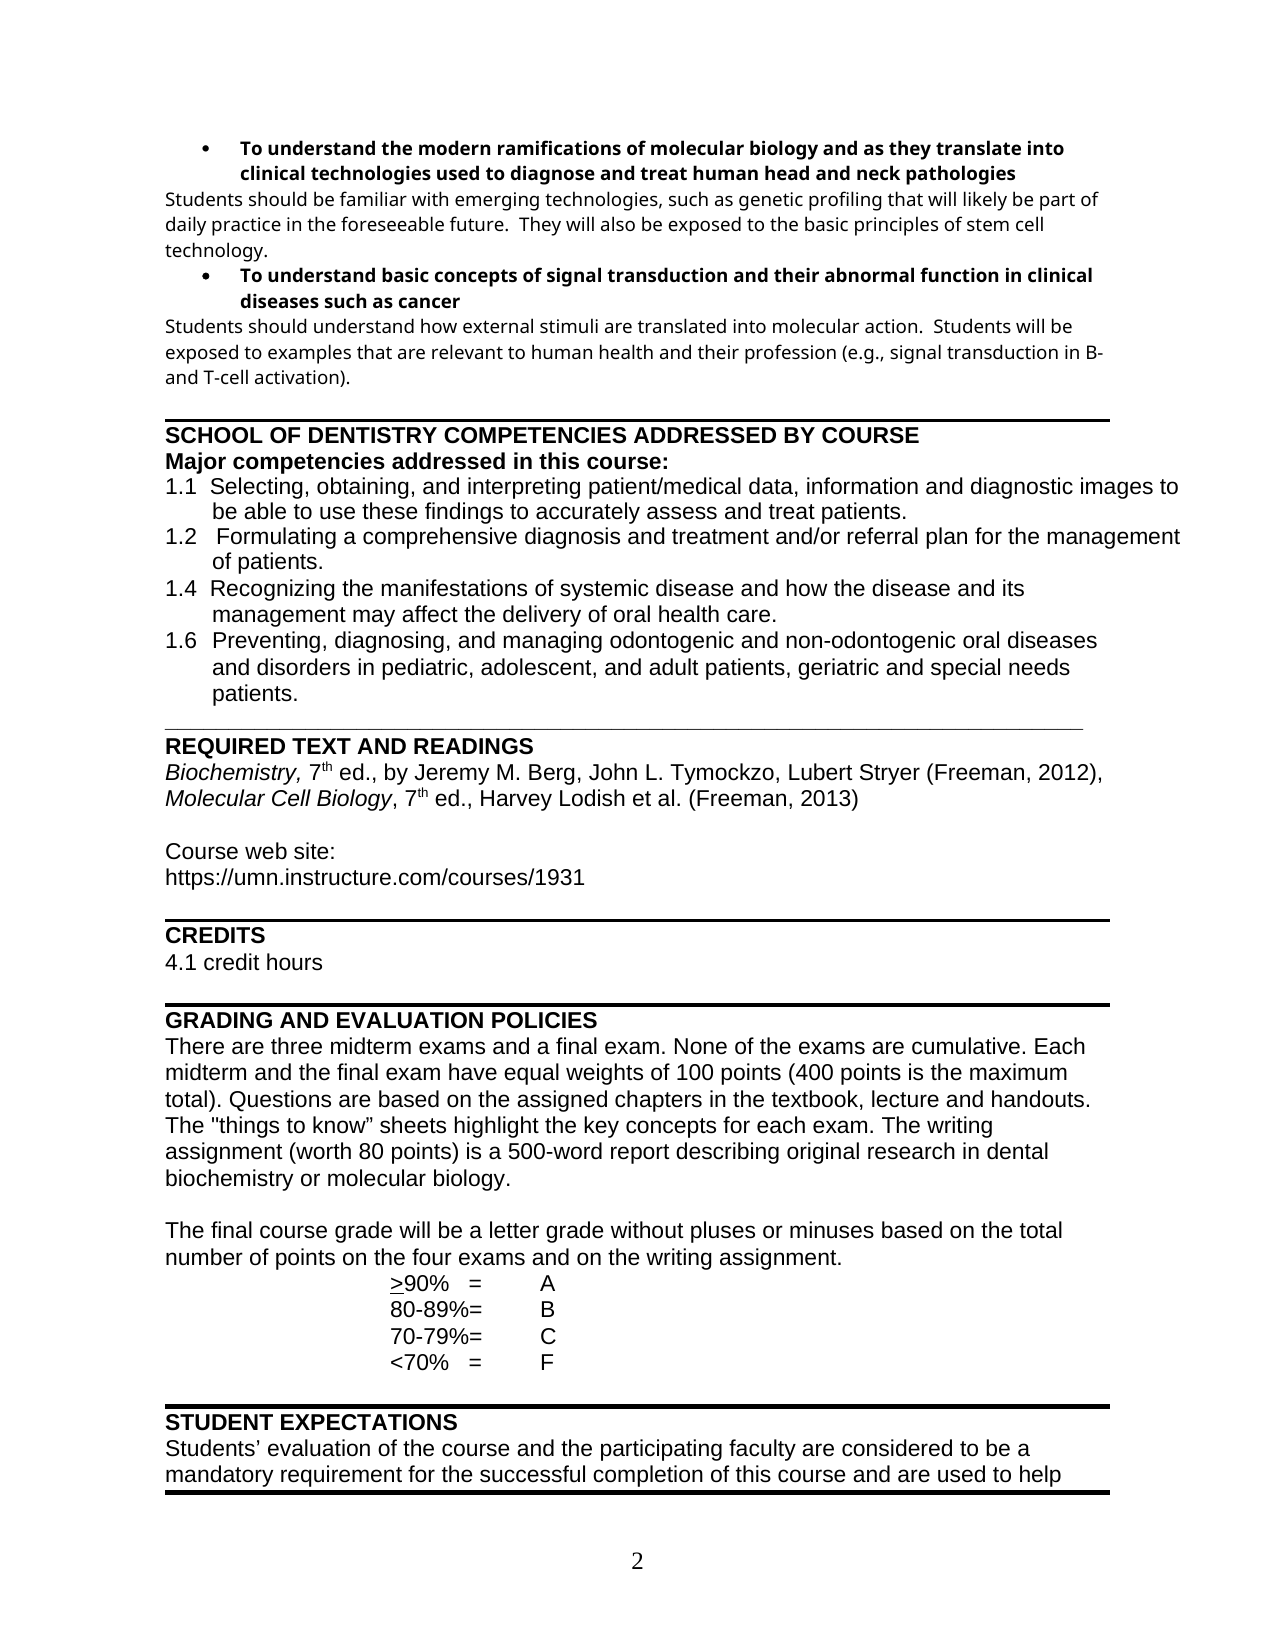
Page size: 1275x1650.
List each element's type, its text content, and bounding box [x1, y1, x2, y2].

text 1.2 Formulating a comprehensive diagnosis and treatment and/or referral plan for the management of patients. [165, 524, 1185, 574]
text <70% = F [165, 1349, 1110, 1376]
text REQUIRED TEXT AND READINGS [165, 733, 1110, 759]
text 4.1 credit hours [165, 949, 1110, 975]
text ________________________________________________________________________ [165, 706, 1110, 733]
text 1.1 Selecting, obtaining, and interpreting patient/medical data, information and diagnostic images to be able to use these findings to accurately assess and treat patients. [165, 474, 1185, 524]
text STUDENT EXPECTATIONS [165, 1409, 1110, 1435]
text Course web site: [165, 838, 1110, 864]
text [165, 1435, 1110, 1490]
text Major competencies addressed in this course: [165, 448, 1110, 474]
text SCHOOL OF DENTISTRY COMPETENCIES ADDRESSED BY COURSE [165, 422, 1110, 448]
text 1.4 Recognizing the manifestations of systemic disease and how the disease and its management may affect the delivery of oral health care. [165, 574, 1110, 627]
text Biochemistry, 7th ed., by Jeremy M. Berg, John L. Tymockzo, Lubert Stryer (Freeman, 2012), Molecular Cell Biology, 7th ed., Harvey Lodish et al. (Freeman, 2013) [165, 759, 1110, 812]
text There are three midterm exams and a final exam. None of the exams are cumulative. Each midterm and the final exam have equal weights of 100 points (400 points is the maximum total). Questions are based on the assigned chapters in the textbook, lecture and handouts. The "things to know” sheets highlight the key concepts for each exam. The writing assignment (worth 80 points) is a 500-word report describing original research in dental biochemistry or molecular biology. [165, 1033, 1110, 1191]
text 1.6 Preventing, diagnosing, and managing odontogenic and non-odontogenic oral diseases and disorders in pediatric, adolescent, and adult patients, geriatric and special needs patients. [165, 627, 1110, 706]
text 70-79%= C [165, 1323, 1110, 1349]
list To understand the modern ramifications of molecular biology and as they translate into clinical technologies used to diagnose and treat human head and neck pathologies [202, 135, 1110, 186]
text CREDITS [165, 922, 1110, 949]
text GRADING AND EVALUATION POLICIES [165, 1007, 1110, 1033]
text https://umn.instructure.com/courses/1931 [165, 864, 1110, 891]
text Students should be familiar with emerging technologies, such as genetic profiling that will likely be part of daily practice in the foreseeable future. They will also be exposed to the basic principles of stem cell technology. [165, 186, 1110, 263]
list To understand basic concepts of signal transduction and their abnormal function in clinical diseases such as cancer [202, 263, 1110, 314]
text 80-89%= B [165, 1296, 1110, 1323]
text The final course grade will be a letter grade without pluses or minuses based on the total number of points on the four exams and on the writing assignment. [165, 1217, 1110, 1270]
text Students should understand how external stimuli are translated into molecular action. Students will be exposed to examples that are relevant to human health and their profession (e.g., signal transduction in B- and T-cell activation). [165, 314, 1110, 390]
text >90% = A [165, 1270, 1110, 1296]
